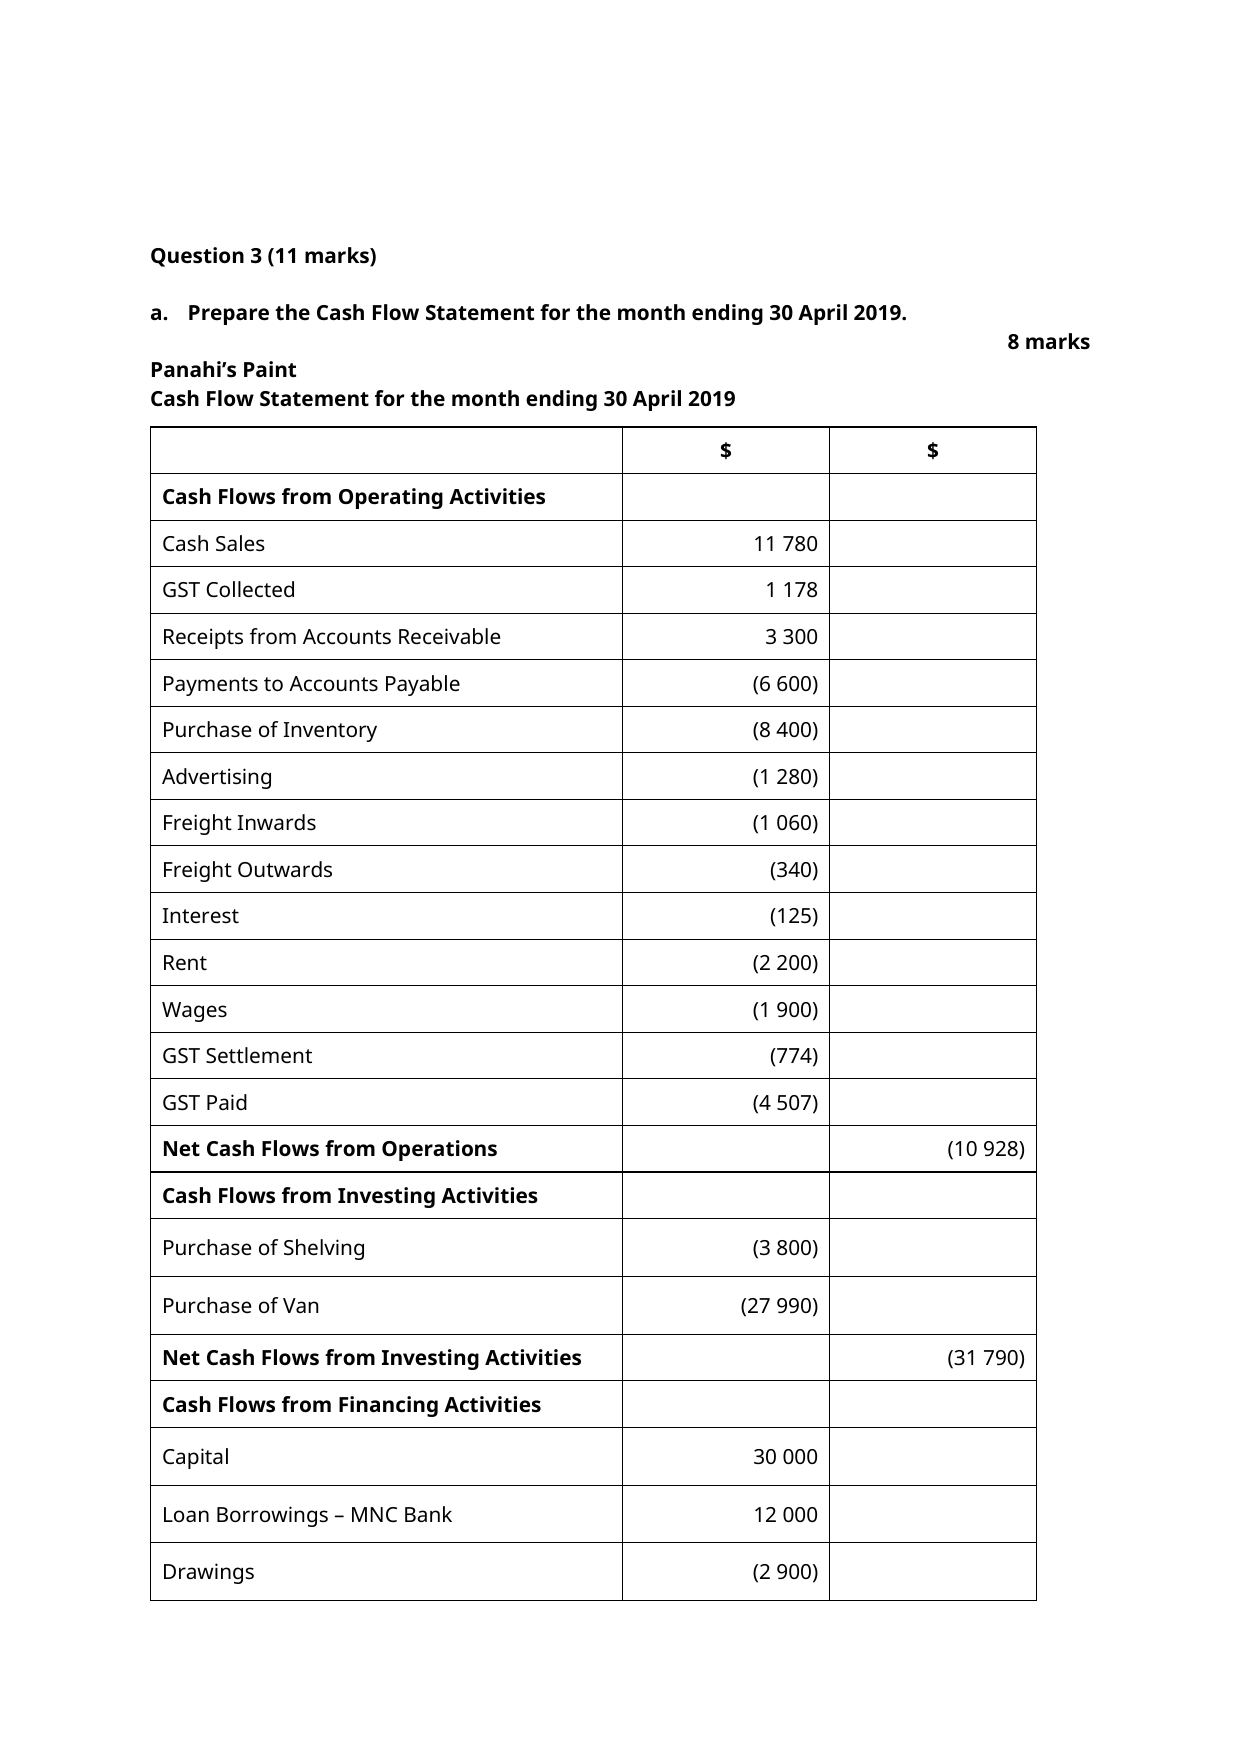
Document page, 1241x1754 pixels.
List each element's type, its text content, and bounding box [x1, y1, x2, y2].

table_cell (1 280) [623, 753, 829, 799]
table_cell (31 790) [830, 1335, 1036, 1380]
table_cell Purchase of Shelving [151, 1219, 622, 1276]
table_cell Net Cash Flows from Investing Activities [151, 1335, 622, 1380]
table_cell [830, 1277, 1036, 1333]
table_cell Loan Borrowings – MNC Bank [151, 1486, 622, 1542]
table_cell Interest [151, 893, 622, 938]
table_cell [830, 660, 1036, 706]
table_cell [830, 614, 1036, 659]
table_cell (3 800) [623, 1219, 829, 1276]
table_cell Freight Outwards [151, 846, 622, 892]
table_cell [830, 893, 1036, 938]
table_cell Purchase of Inventory [151, 707, 622, 752]
table_cell (1 900) [623, 986, 829, 1032]
table_cell GST Settlement [151, 1033, 622, 1078]
table_cell [830, 1543, 1036, 1600]
table_cell Receipts from Accounts Receivable [151, 614, 622, 659]
table_cell Advertising [151, 753, 622, 799]
table_cell [830, 521, 1036, 566]
table_cell Cash Flows from Operating Activities [151, 474, 622, 519]
table_cell (125) [623, 893, 829, 938]
list Prepare the Cash Flow Statement for the month ending 30 April 2019. [150, 298, 1090, 327]
table_cell [830, 1033, 1036, 1078]
table_cell [830, 1486, 1036, 1542]
table_cell 12 000 [623, 1486, 829, 1542]
table_cell (340) [623, 846, 829, 892]
table_cell (8 400) [623, 707, 829, 752]
table_cell (27 990) [623, 1277, 829, 1333]
table_cell [830, 1173, 1036, 1218]
table_cell [830, 986, 1036, 1032]
table_cell [830, 1381, 1036, 1427]
table_cell (1 060) [623, 800, 829, 845]
table_cell (2 900) [623, 1543, 829, 1600]
table_cell Purchase of Van [151, 1277, 622, 1333]
table_cell [830, 800, 1036, 845]
table_header $ [830, 428, 1036, 473]
table_cell Rent [151, 940, 622, 985]
table_cell [623, 1173, 829, 1218]
table_cell (774) [623, 1033, 829, 1078]
table_cell [830, 846, 1036, 892]
table_cell GST Paid [151, 1079, 622, 1125]
table_cell 11 780 [623, 521, 829, 566]
table_cell Net Cash Flows from Operations [151, 1126, 622, 1171]
table_cell [623, 1381, 829, 1427]
table_cell [830, 940, 1036, 985]
table_cell Capital [151, 1428, 622, 1484]
table_cell Cash Sales [151, 521, 622, 566]
table_cell [830, 474, 1036, 519]
table_cell [623, 1335, 829, 1380]
table_cell Cash Flows from Financing Activities [151, 1381, 622, 1427]
table_cell [623, 1126, 829, 1171]
table_cell [830, 1079, 1036, 1125]
table_cell [830, 1428, 1036, 1484]
text Question 3 (11 marks) [150, 242, 1090, 270]
text Cash Flow Statement for the month ending 30 April 2019 [150, 384, 1090, 412]
table_cell [623, 474, 829, 519]
text Panahi’s Paint [150, 355, 1090, 384]
table_cell (10 928) [830, 1126, 1036, 1171]
table_header $ [623, 428, 829, 473]
table_cell [830, 1219, 1036, 1276]
table_cell GST Collected [151, 567, 622, 613]
table_cell Wages [151, 986, 622, 1032]
table_cell Freight Inwards [151, 800, 622, 845]
table_cell 30 000 [623, 1428, 829, 1484]
table_cell (4 507) [623, 1079, 829, 1125]
table_cell Cash Flows from Investing Activities [151, 1173, 622, 1218]
table_cell [830, 753, 1036, 799]
table_cell Drawings [151, 1543, 622, 1600]
table_cell 3 300 [623, 614, 829, 659]
text 8 marks [150, 327, 1090, 355]
table_cell (2 200) [623, 940, 829, 985]
table_cell [830, 567, 1036, 613]
table_cell [830, 707, 1036, 752]
table_cell Payments to Accounts Payable [151, 660, 622, 706]
table_cell (6 600) [623, 660, 829, 706]
table_header [151, 428, 622, 473]
table_cell 1 178 [623, 567, 829, 613]
